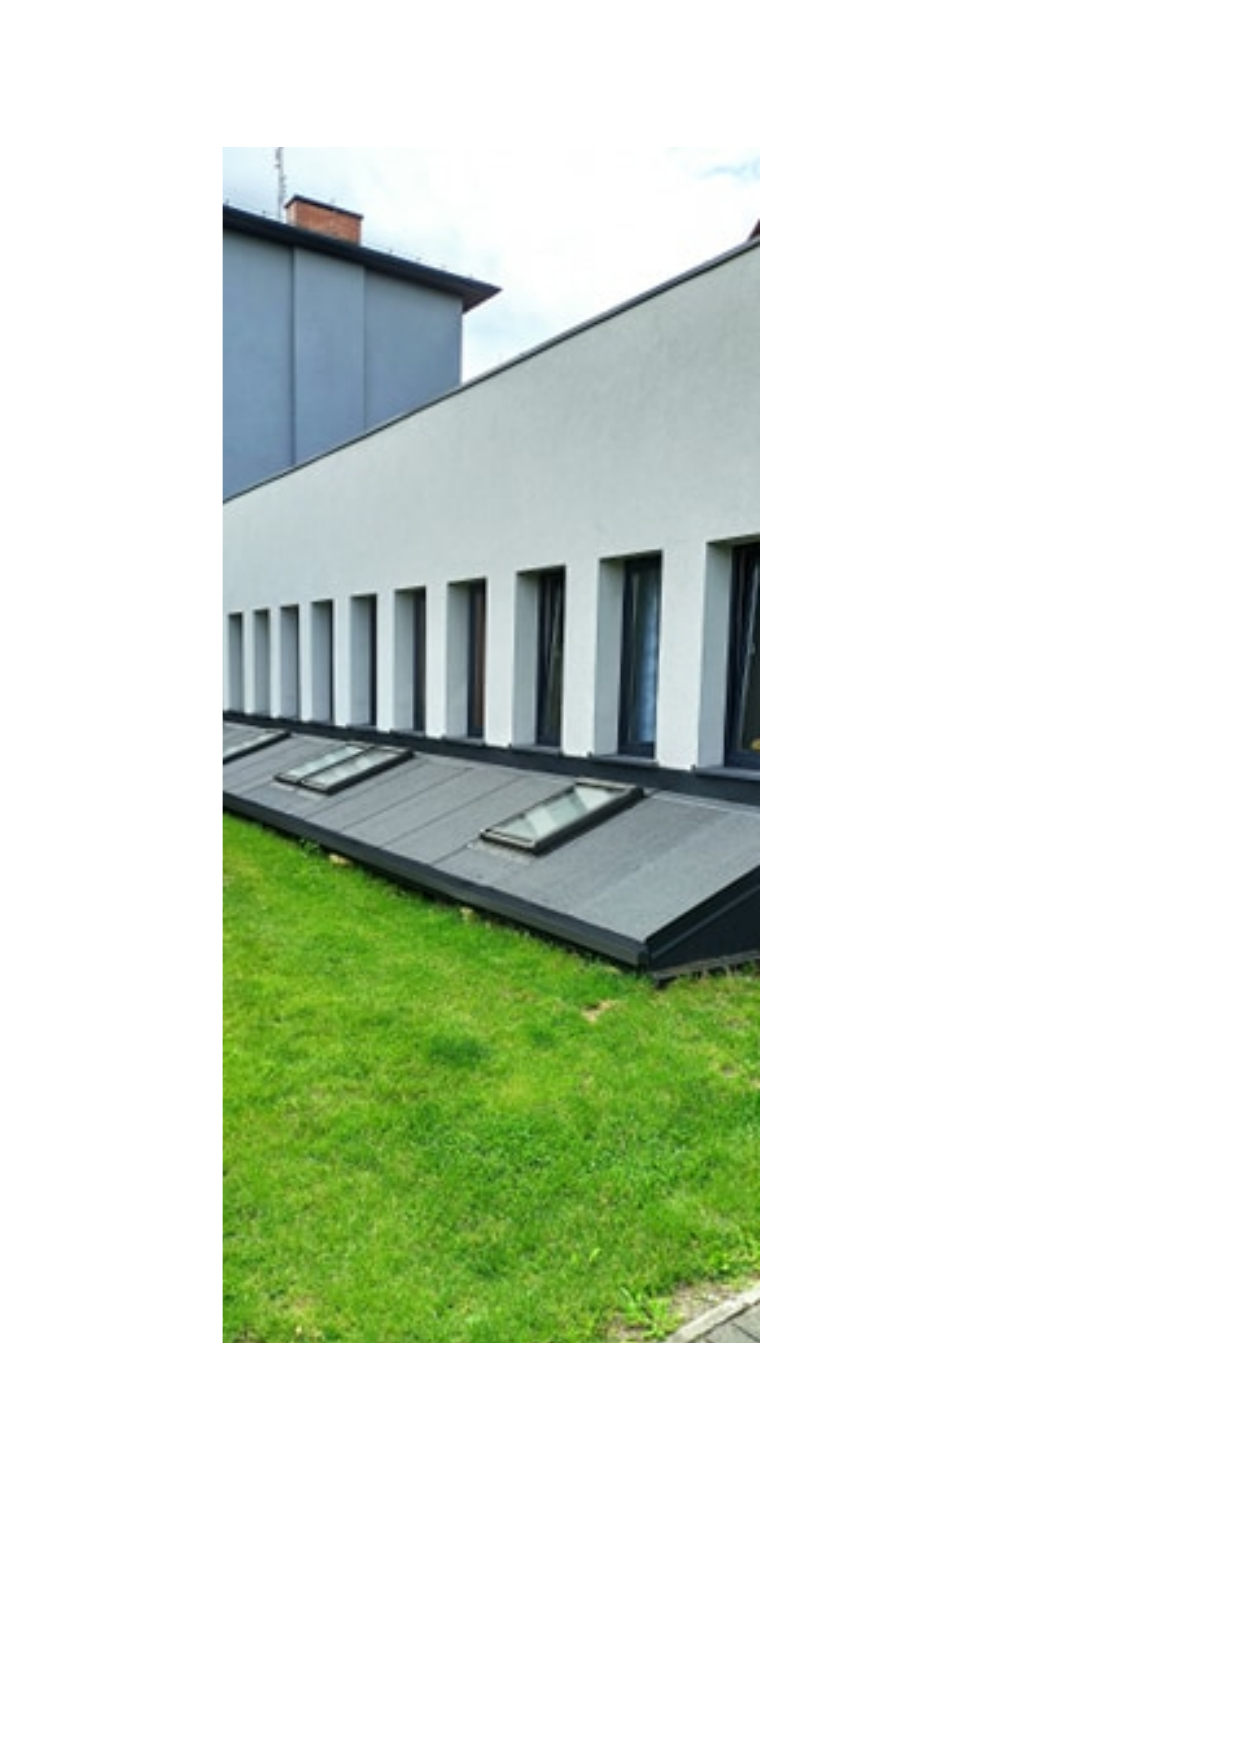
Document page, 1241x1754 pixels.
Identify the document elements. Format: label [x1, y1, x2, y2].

picture [222, 147, 760, 1343]
